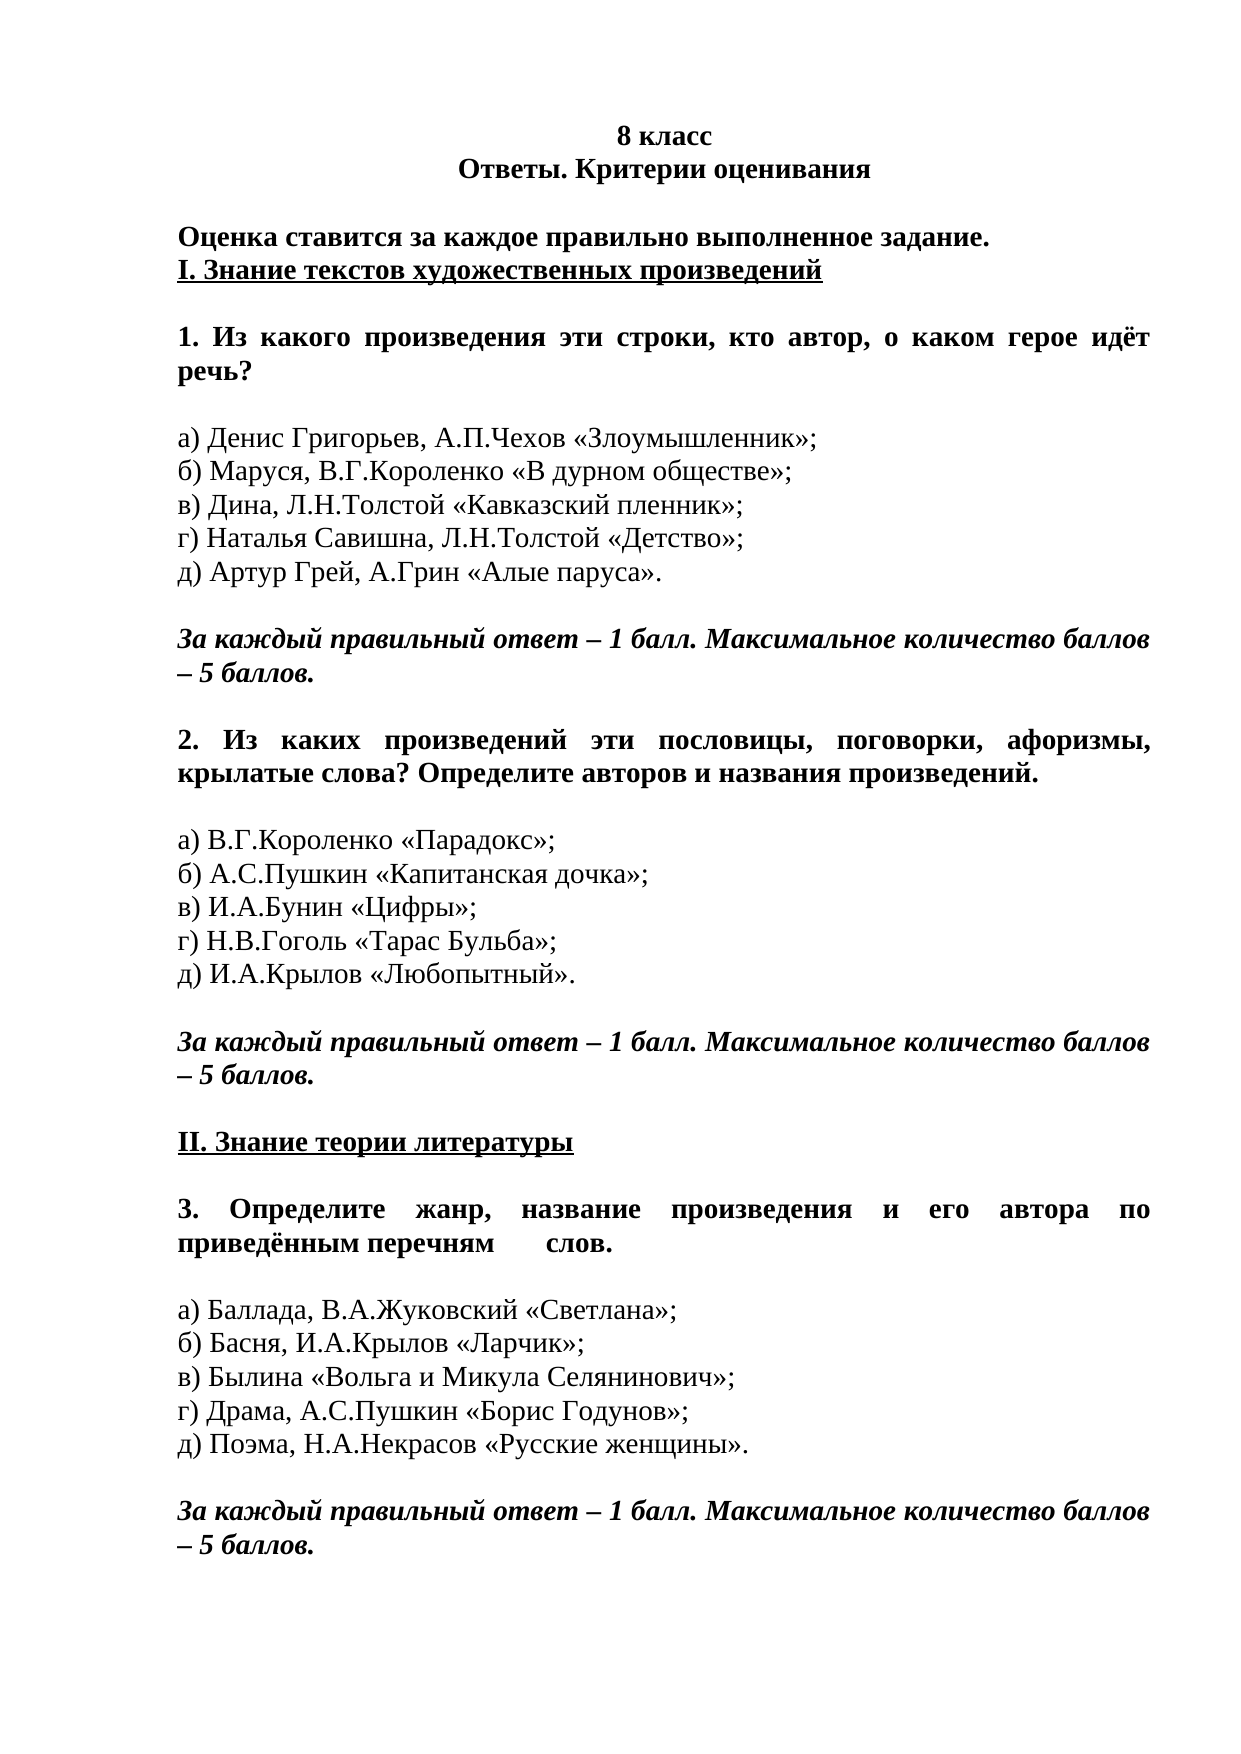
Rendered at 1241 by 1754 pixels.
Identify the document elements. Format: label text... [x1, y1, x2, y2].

text г) Н.В.Гоголь «Тарас Бульба»; [177, 923, 1152, 957]
text 8 класс [177, 118, 1152, 152]
text 2. Из каких произведений эти пословицы, поговорки, афоризмы, крылатые слова? Определите авторов и названия произведений. [177, 722, 1152, 789]
text в) Былина «Вольга и Микула Селянинович»; [177, 1359, 1152, 1393]
text а) Баллада, В.А.Жуковский «Светлана»; [177, 1292, 1152, 1326]
text в) И.А.Бунин «Цифры»; [177, 889, 1152, 923]
text а) Денис Григорьев, А.П.Чехов «Злоумышленник»; [177, 420, 1152, 453]
text а) В.Г.Короленко «Парадокс»; [177, 822, 1152, 856]
text д) Поэма, Н.А.Некрасов «Русские женщины». [177, 1426, 1152, 1460]
text За каждый правильный ответ – 1 балл. Максимальное количество баллов – 5 баллов. [177, 621, 1152, 688]
text б) Маруся, В.Г.Короленко «В дурном обществе»; [177, 453, 1152, 487]
text в) Дина, Л.Н.Толстой «Кавказский пленник»; [177, 487, 1152, 521]
text б) Басня, И.А.Крылов «Ларчик»; [177, 1326, 1152, 1359]
text 3. Определите жанр, название произведения и его автора по приведённым перечням слов. [177, 1191, 1152, 1258]
text г) Наталья Савишна, Л.Н.Толстой «Детство»; [177, 521, 1152, 554]
text д) Артур Грей, А.Грин «Алые паруса». [177, 554, 1152, 588]
text За каждый правильный ответ – 1 балл. Максимальное количество баллов – 5 баллов. [177, 1024, 1152, 1091]
text д) И.А.Крылов «Любопытный». [177, 957, 1152, 990]
text За каждый правильный ответ – 1 балл. Максимальное количество баллов – 5 баллов. [177, 1493, 1152, 1560]
text б) А.С.Пушкин «Капитанская дочка»; [177, 856, 1152, 889]
text II. Знание теории литературы [177, 1124, 1152, 1158]
text г) Драма, А.С.Пушкин «Борис Годунов»; [177, 1393, 1152, 1426]
text Оценка ставится за каждое правильно выполненное задание. [177, 219, 1152, 252]
text Ответы. Критерии оценивания [177, 152, 1152, 185]
text 1. Из какого произведения эти строки, кто автор, о каком герое идёт речь? [177, 319, 1152, 386]
text I. Знание текстов художественных произведений [177, 252, 1152, 286]
